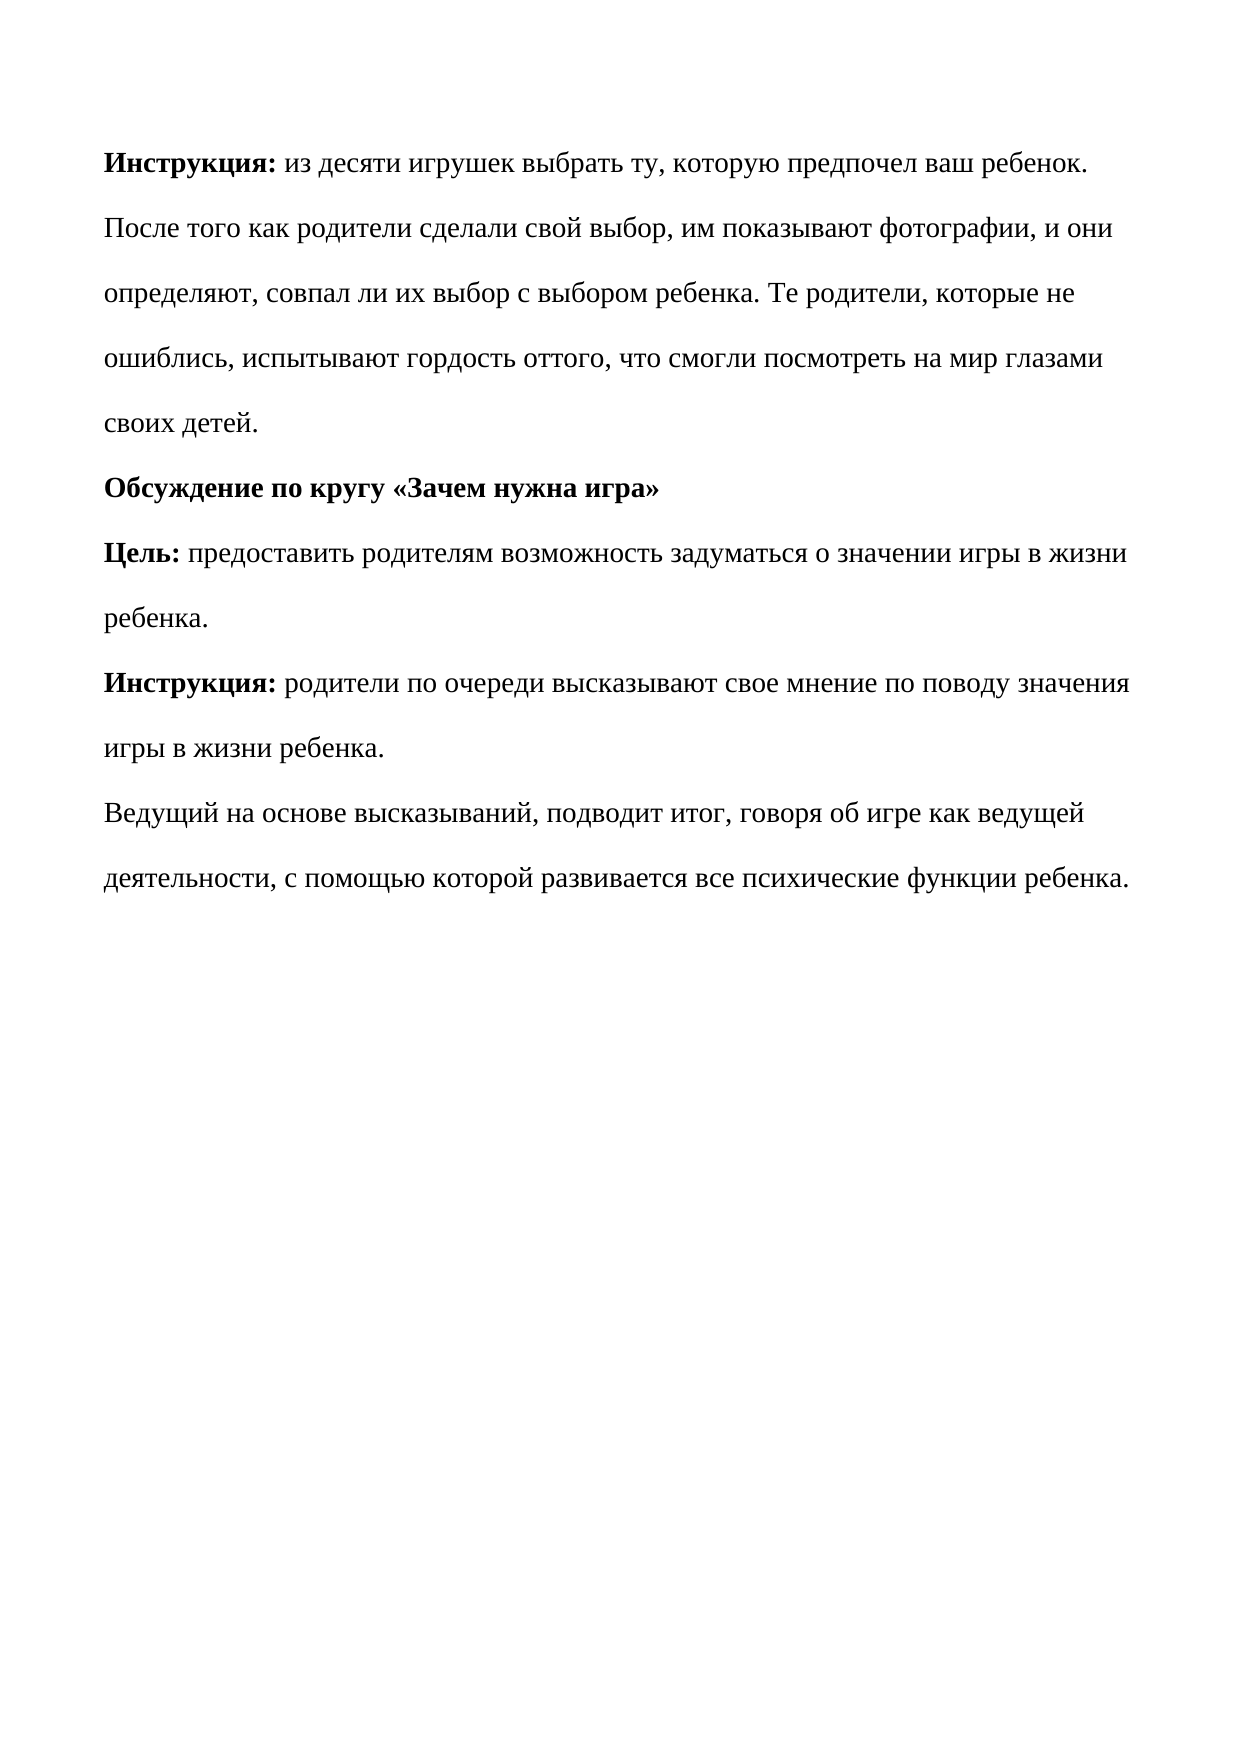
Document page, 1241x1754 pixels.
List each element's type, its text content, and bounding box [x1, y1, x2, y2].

text Цель: предоставить родителям возможность задуматься о значении игры в жизни ребенка. [103, 519, 1152, 649]
text Ведущий на основе высказываний, подводит итог, говоря об игре как ведущей деятельности, с помощью которой развивается все психические функции ребенка. [103, 779, 1152, 909]
text Обсуждение по кругу «Зачем нужна игра» [103, 454, 1152, 519]
text Инструкция: из десяти игрушек выбрать ту, которую предпочел ваш ребенок. [103, 129, 1152, 194]
text Инструкция: родители по очереди высказывают свое мнение по поводу значения игры в жизни ребенка. [103, 649, 1152, 779]
text После того как родители сделали свой выбор, им показывают фотографии, и они определяют, совпал ли их выбор с выбором ребенка. Те родители, которые не ошиблись, испытывают гордость оттого, что смогли посмотреть на мир глазами своих детей. [103, 194, 1152, 454]
